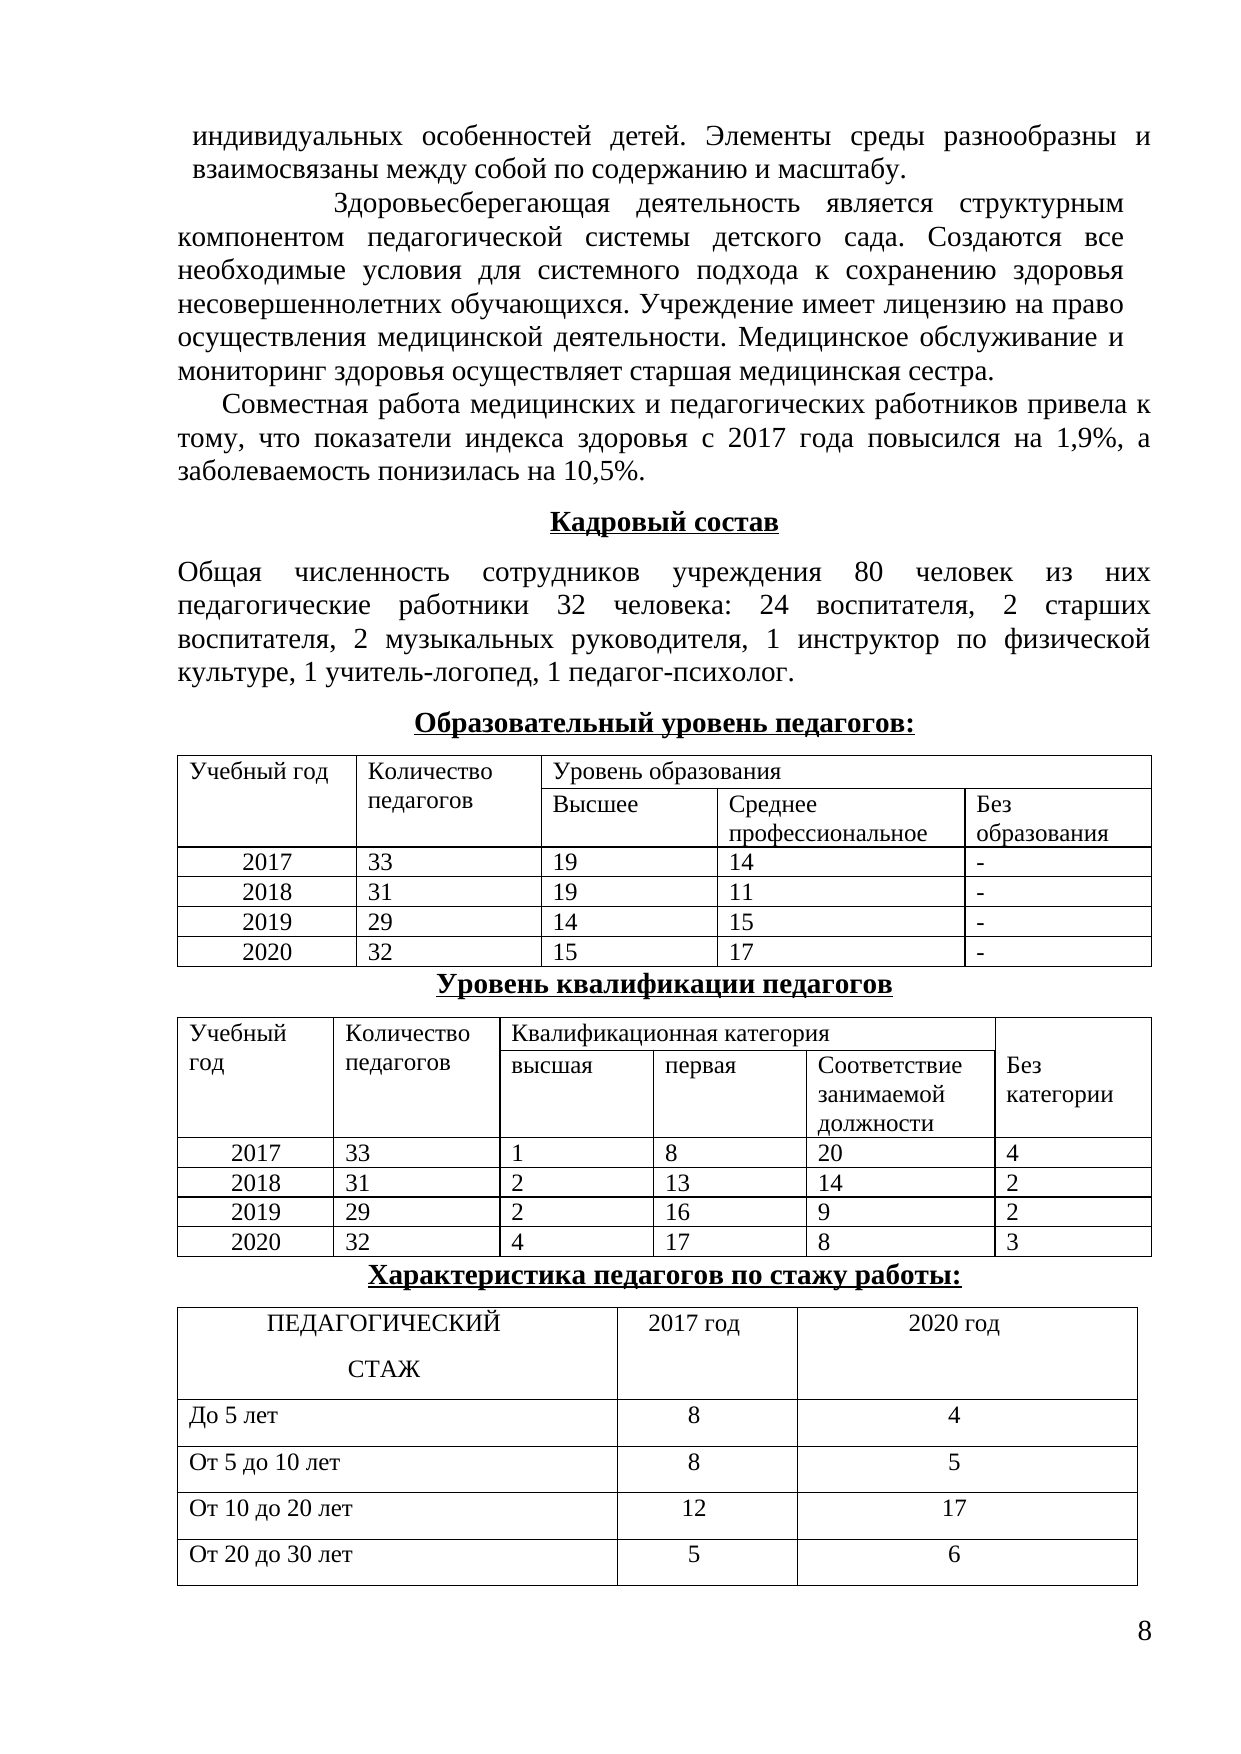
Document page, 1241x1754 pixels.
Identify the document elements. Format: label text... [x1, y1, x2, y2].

table_cell 9 [807, 1198, 994, 1226]
table_cell 2 [996, 1198, 1151, 1226]
table_cell 33 [357, 848, 541, 876]
table_cell 32 [357, 937, 541, 966]
table_cell 2019 [178, 907, 356, 936]
table_cell 2 [996, 1168, 1151, 1196]
table_header Количество педагогов [357, 756, 541, 846]
table_cell 3 [996, 1227, 1151, 1256]
table_cell 12 [618, 1493, 797, 1538]
table_cell Среднее профессиональное [718, 789, 964, 846]
table_cell 2019 [178, 1198, 333, 1226]
table_cell высшая [501, 1051, 653, 1137]
table_header Учебный год [178, 1018, 333, 1137]
table_cell 14 [807, 1168, 994, 1196]
table_header Количество педагогов [334, 1018, 499, 1137]
table_cell 17 [718, 937, 964, 966]
text Кадровый состав [177, 504, 1152, 537]
table_cell Без образования [966, 789, 1151, 846]
table_cell 29 [334, 1198, 499, 1226]
table_header 2017 год [618, 1308, 797, 1399]
table_cell 5 [798, 1447, 1137, 1492]
text Характеристика педагогов по стажу работы: [177, 1257, 1152, 1291]
table_cell 2 [501, 1198, 653, 1226]
table_cell 2020 [178, 1227, 333, 1256]
table_cell Высшее [542, 789, 717, 846]
table_cell 11 [718, 877, 964, 906]
table_cell 15 [718, 907, 964, 936]
table_cell - [966, 937, 1151, 966]
table_cell 32 [334, 1227, 499, 1256]
table_cell От 20 до 30 лет [178, 1540, 617, 1585]
text Здоровьесберегающая деятельность является структурным компонентом педагогической системы детского сада. Создаются все необходимые условия для системного подхода к сохранению здоровья несовершеннолетних обучающихся. Учреждение имеет лицензию на право осуществления медицинской деятельности. Медицинское обслуживание и мониторинг здоровья осуществляет старшая медицинская сестра. [177, 185, 1124, 386]
table_cell 5 [618, 1540, 797, 1585]
table_cell - [966, 907, 1151, 936]
table_cell От 5 до 10 лет [178, 1447, 617, 1492]
table_cell 4 [996, 1138, 1151, 1167]
table_header [996, 1018, 1151, 1049]
table_header Учебный год [178, 756, 356, 846]
table_cell 17 [654, 1227, 806, 1256]
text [192, 118, 1152, 185]
table_cell 8 [618, 1447, 797, 1492]
table_cell 33 [334, 1138, 499, 1167]
table_cell 19 [542, 877, 717, 906]
table_cell 8 [807, 1227, 994, 1256]
table_cell 8 [618, 1400, 797, 1446]
table_cell 2020 [178, 937, 356, 966]
table_cell 4 [501, 1227, 653, 1256]
table_header Квалификационная категория [501, 1018, 995, 1049]
table_cell 20 [807, 1138, 994, 1167]
text Совместная работа медицинских и педагогических работников привела к тому, что показатели индекса здоровья с 2017 года повысился на 1,9%, а заболеваемость понизилась на 10,5%. [177, 386, 1152, 487]
table_cell 2017 [178, 1138, 333, 1167]
table_cell первая [654, 1051, 806, 1137]
text Уровень квалификации педагогов [177, 967, 1152, 1000]
table_cell 2018 [178, 877, 356, 906]
table_header ПЕДАГОГИЧЕСКИЙ СТАЖ [178, 1308, 617, 1399]
table_cell 4 [798, 1400, 1137, 1446]
table_cell 8 [654, 1138, 806, 1167]
table_cell 16 [654, 1198, 806, 1226]
table_cell 15 [542, 937, 717, 966]
table_cell - [966, 877, 1151, 906]
table_cell 31 [334, 1168, 499, 1196]
table_cell 6 [798, 1540, 1137, 1585]
text Образовательный уровень педагогов: [177, 705, 1152, 738]
table_cell Без категории [996, 1050, 1151, 1137]
table_cell 17 [798, 1493, 1137, 1538]
table_cell Соответствие занимаемой должности [807, 1051, 994, 1137]
table_cell 2018 [178, 1168, 333, 1196]
table_cell 19 [542, 848, 717, 876]
table_cell 29 [357, 907, 541, 936]
table_cell 14 [542, 907, 717, 936]
table_cell 13 [654, 1168, 806, 1196]
table_cell От 10 до 20 лет [178, 1493, 617, 1538]
table_cell 2017 [178, 848, 356, 876]
table_cell До 5 лет [178, 1400, 617, 1446]
table_cell 2 [501, 1168, 653, 1196]
text Общая численность сотрудников учреждения 80 человек из них педагогические работники 32 человека: 24 воспитателя, 2 старших воспитателя, 2 музыкальных руководителя, 1 инструктор по физической культуре, 1 учитель-логопед, 1 педагог-психолог. [177, 554, 1152, 688]
table_cell 14 [718, 848, 964, 876]
table_header 2020 год [798, 1308, 1137, 1399]
table_cell - [966, 848, 1151, 876]
table_cell 31 [357, 877, 541, 906]
table_header Уровень образования [542, 756, 1151, 788]
table_cell 1 [501, 1138, 653, 1167]
